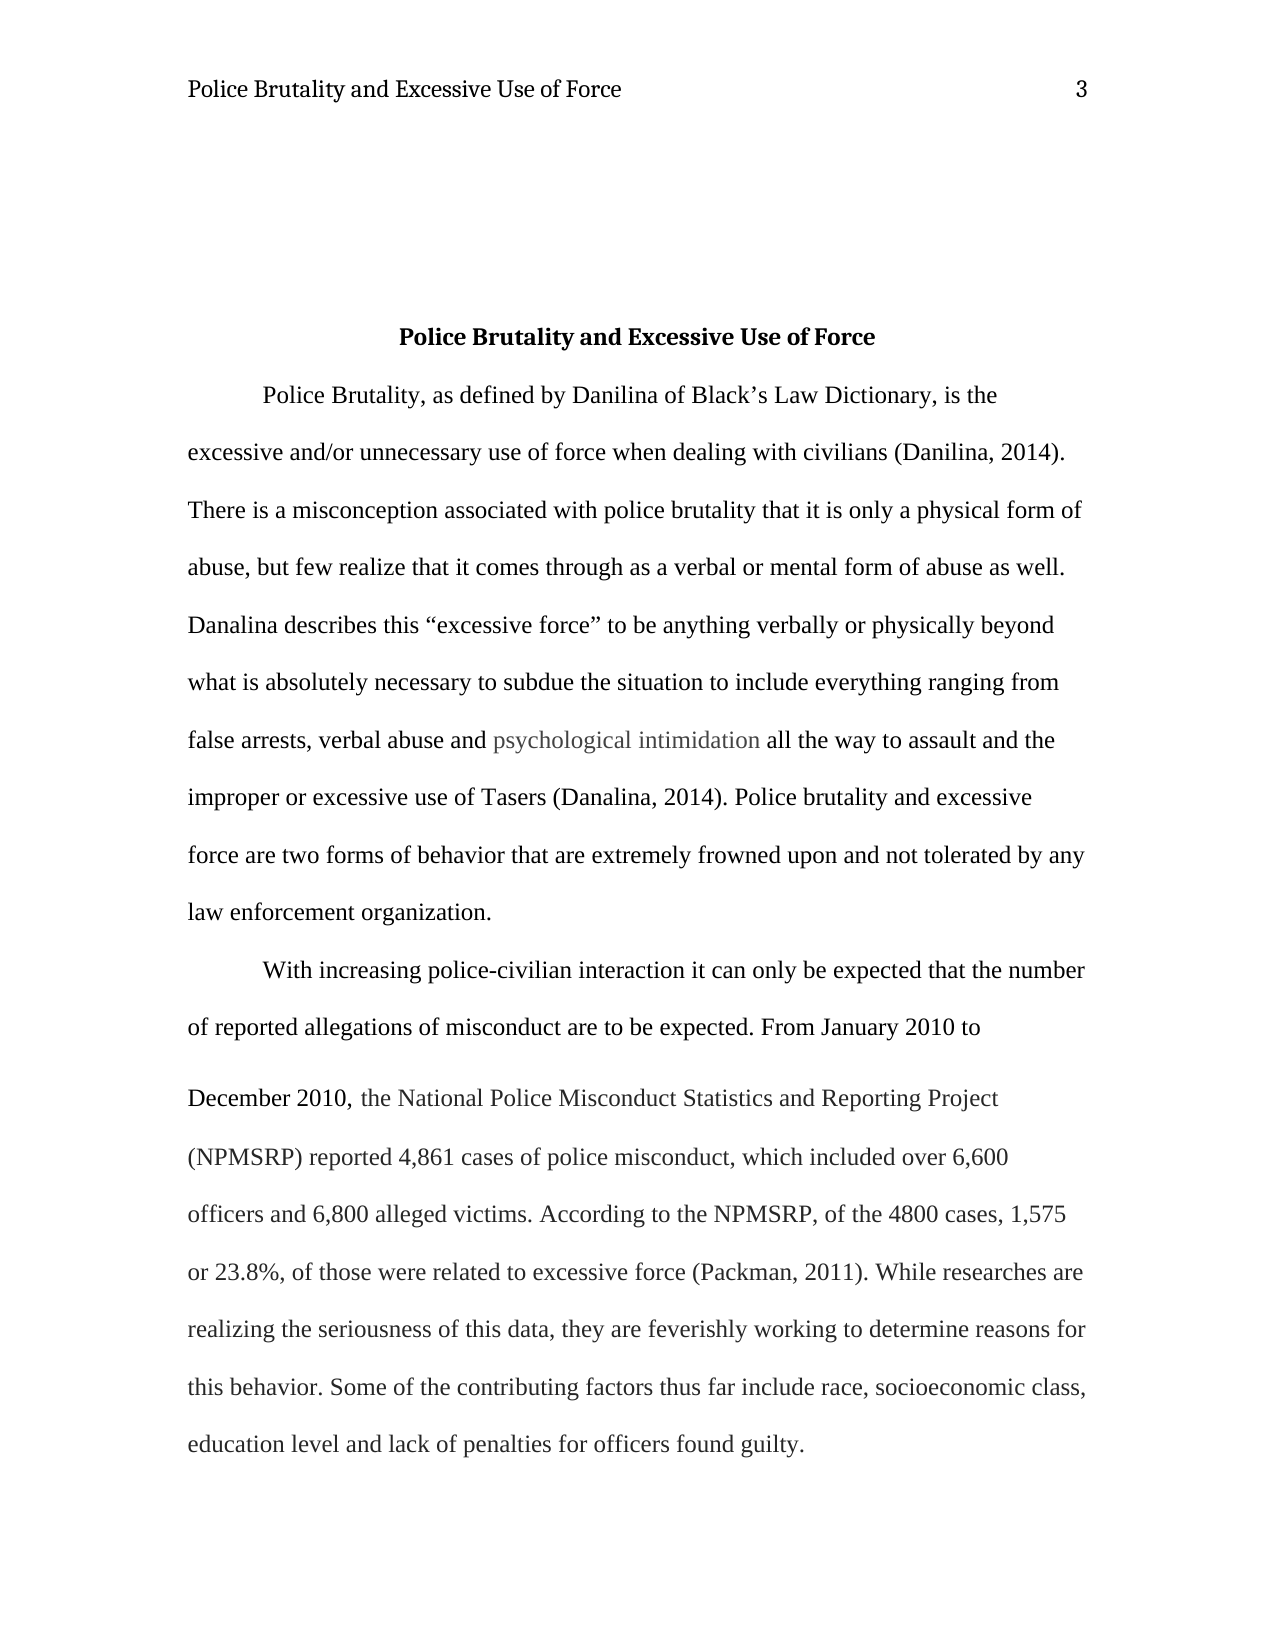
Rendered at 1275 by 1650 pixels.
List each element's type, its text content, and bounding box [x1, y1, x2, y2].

text With increasing police-civilian interaction it can only be expected that the number of reported allegations of misconduct are to be expected. From January 2010 to December 2010, the National Police Misconduct Statistics and Reporting Project (NPMSRP) reported 4,861 cases of police misconduct, which included over 6,600 officers and 6,800 alleged victims. According to the NPMSRP, of the 4800 cases, 1,575 or 23.8%, of those were related to excessive force (Packman, 2011). While researches are realizing the seriousness of this data, they are feverishly working to determine reasons for this behavior. Some of the contributing factors thus far include race, socioeconomic class, education level and lack of penalties for officers found guilty. [187, 955, 1087, 1458]
text Police Brutality, as defined by Danilina of Black’s Law Dictionary, is the excessive and/or unnecessary use of force when dealing with civilians (Danilina, 2014). There is a misconception associated with police brutality that it is only a physical form of abuse, but few realize that it comes through as a verbal or mental form of abuse as well. Danalina describes this “excessive force” to be anything verbally or physically beyond what is absolutely necessary to subdue the situation to include everything ranging from false arrests, verbal abuse and psychological intimidation all the way to assault and the improper or excessive use of Tasers (Danalina, 2014). Police brutality and excessive force are two forms of behavior that are extremely frowned upon and not tolerated by any law enforcement organization. [187, 380, 1087, 926]
text Police Brutality and Excessive Use of Force [187, 322, 1087, 351]
